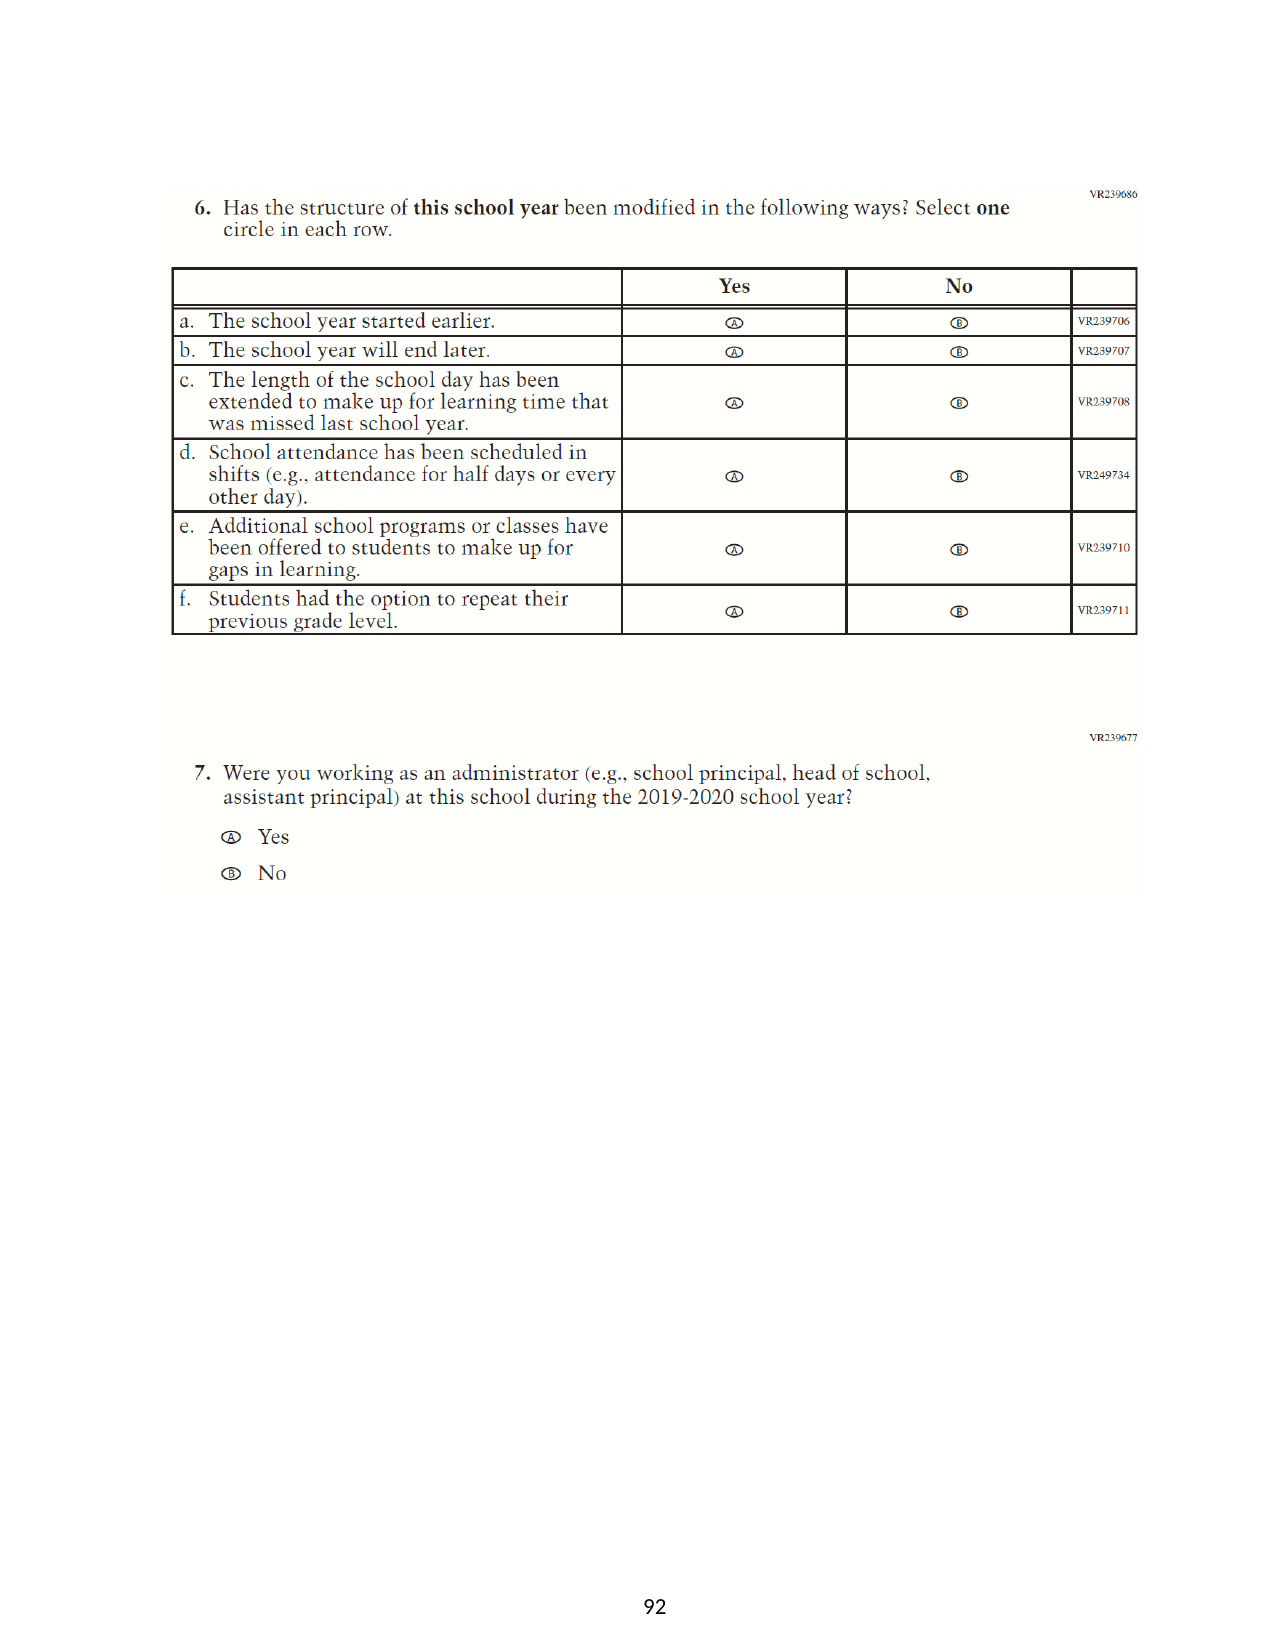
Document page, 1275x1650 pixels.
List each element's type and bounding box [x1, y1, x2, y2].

picture [166, 185, 1143, 895]
